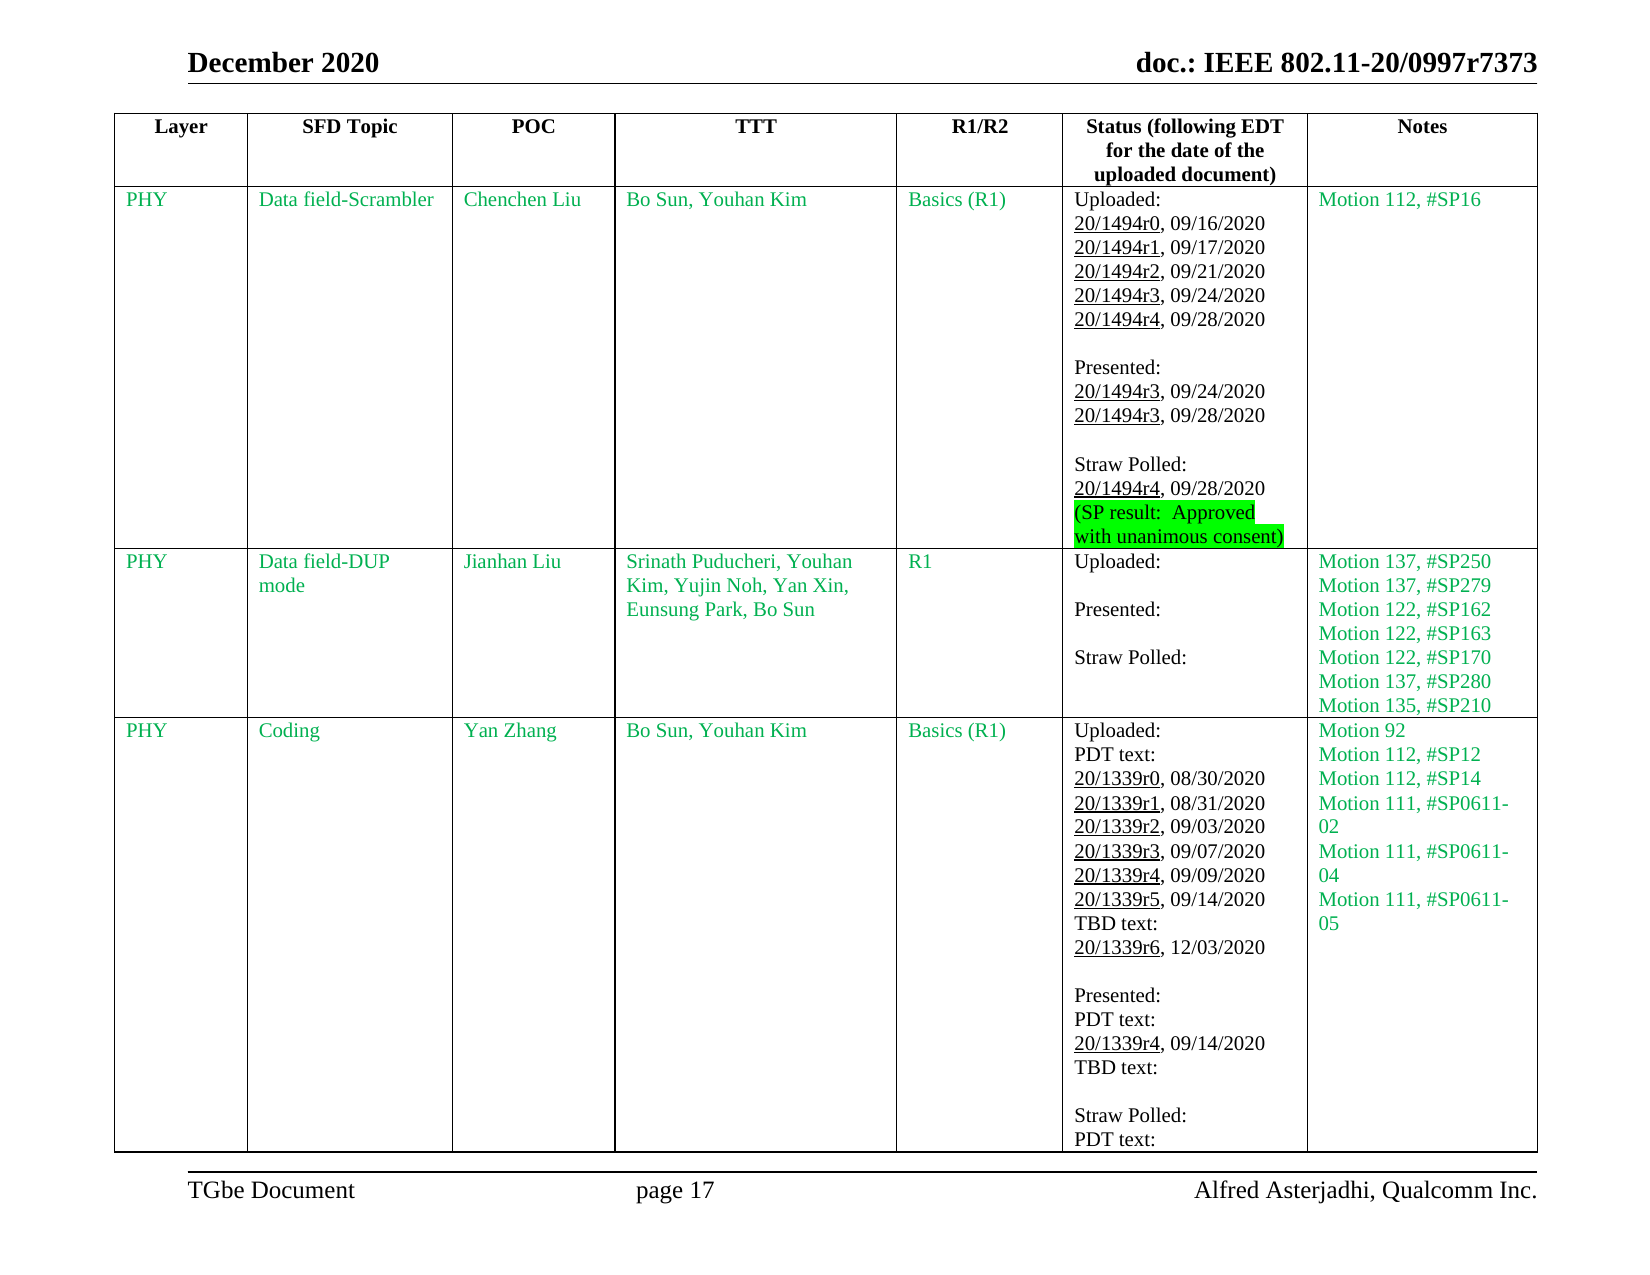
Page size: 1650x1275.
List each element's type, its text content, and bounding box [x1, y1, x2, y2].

table_cell Bo Sun, Youhan Kim [616, 718, 896, 1151]
table_cell Bo Sun, Youhan Kim [616, 187, 896, 548]
table_cell Basics (R1) [897, 187, 1062, 548]
table_cell Motion 137, #SP250 Motion 137, #SP279 Motion 122, #SP162 Motion 122, #SP163 Motion 122, #SP170 Motion 137, #SP280 Motion 135, #SP210 [1308, 549, 1537, 717]
table_cell Chenchen Liu [453, 187, 614, 548]
table_cell PHY [115, 187, 247, 548]
table_cell PHY [115, 718, 247, 1151]
table_header POC [453, 114, 614, 186]
table_cell Coding [248, 718, 452, 1151]
table_cell Data field-DUP mode [248, 549, 452, 717]
table_cell Basics (R1) [897, 718, 1062, 1151]
table_cell Data field-Scrambler [248, 187, 452, 548]
table_header TTT [616, 114, 896, 186]
table_cell Uploaded: 20/1494r0, 09/16/2020 20/1494r1, 09/17/2020 20/1494r2, 09/21/2020 20/1494r3, 09/24/2020 20/1494r4, 09/28/2020 Presented: 20/1494r3, 09/24/2020 20/1494r3, 09/28/2020 Straw Polled: 20/1494r4, 09/28/2020 (SP result: Approved with unanimous consent) [1063, 187, 1307, 548]
table_header Notes [1308, 114, 1537, 186]
table_cell Jianhan Liu [453, 549, 614, 717]
table_header Layer [115, 114, 247, 186]
table_cell PHY [115, 549, 247, 717]
table_header SFD Topic [248, 114, 452, 186]
table_cell Yan Zhang [453, 718, 614, 1151]
table_header R1/R2 [897, 114, 1062, 186]
table_header Status (following EDT for the date of the uploaded document) [1063, 114, 1307, 186]
table_cell Motion 92 Motion 112, #SP12 Motion 112, #SP14 Motion 111, #SP0611-02 Motion 111, #SP0611-04 Motion 111, #SP0611-05 [1308, 718, 1537, 1151]
table_cell R1 [897, 549, 1062, 717]
table_cell Srinath Puducheri, Youhan Kim, Yujin Noh, Yan Xin, Eunsung Park, Bo Sun [616, 549, 896, 717]
table_cell Motion 112, #SP16 [1308, 187, 1537, 548]
table_cell Uploaded: Presented: Straw Polled: [1063, 549, 1307, 717]
